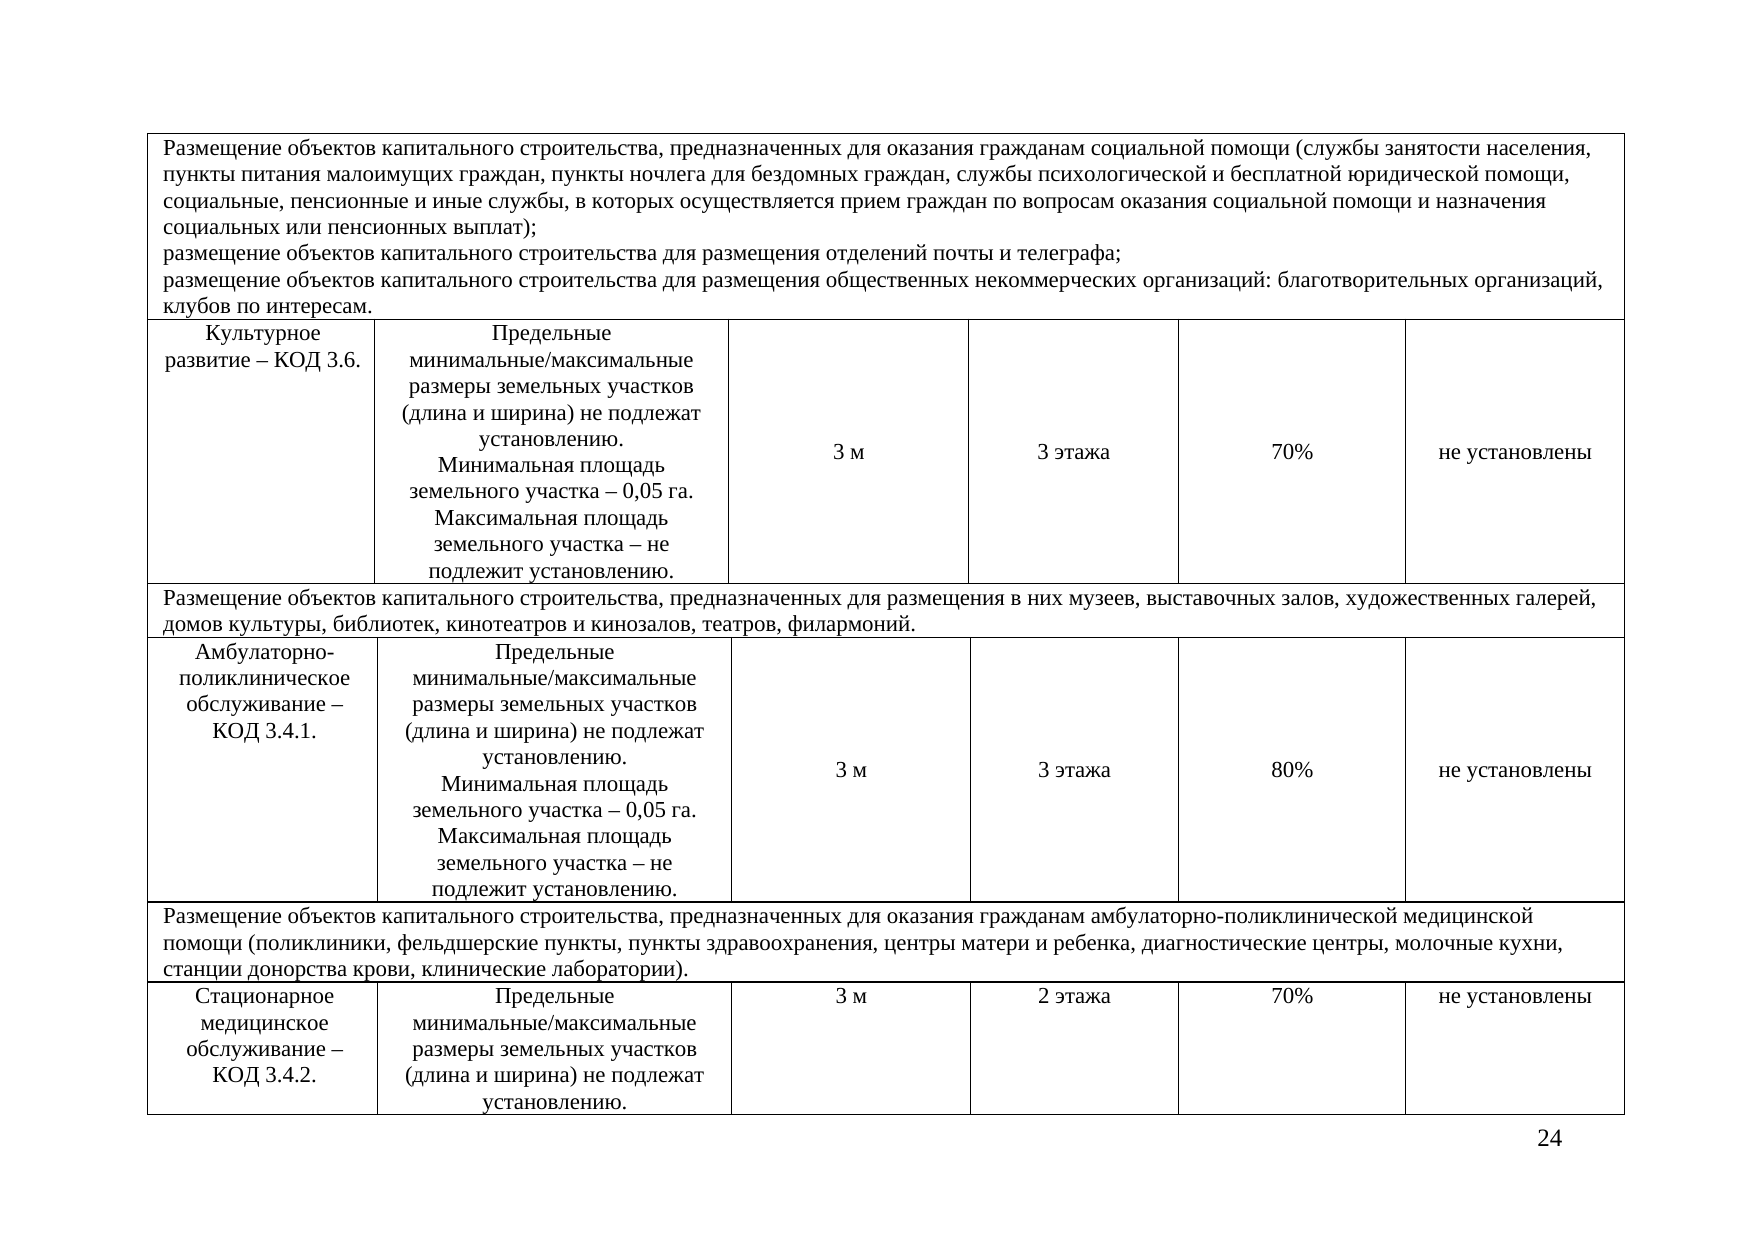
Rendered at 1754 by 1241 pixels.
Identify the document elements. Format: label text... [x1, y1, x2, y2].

table_cell 70% [1179, 983, 1405, 1114]
table_cell 3 м [732, 638, 970, 901]
table_cell Размещение объектов капитального строительства, предназначенных для оказания гражданам социальной помощи (службы занятости населения, пункты питания малоимущих граждан, пункты ночлега для бездомных граждан, службы психологической и бесплатной юридической помощи, социальные, пенсионные и иные службы, в которых осуществляется прием граждан по вопросам оказания социальной помощи и назначения социальных или пенсионных выплат); размещение объектов капитального строительства для размещения отделений почты и телеграфа; размещение объектов капитального строительства для размещения общественных некоммерческих организаций: благотворительных организаций, клубов по интересам. [148, 134, 1624, 318]
table_cell Предельные минимальные/максимальные размеры земельных участков (длина и ширина) не подлежат установлению. Минимальная площадь земельного участка – 0,05 га. Максимальная площадь земельного участка – не подлежит установлению. [378, 638, 731, 901]
table_cell 70% [1179, 320, 1405, 583]
table_cell Размещение объектов капитального строительства, предназначенных для оказания гражданам амбулаторно-поликлинической медицинской помощи (поликлиники, фельдшерские пункты, пункты здравоохранения, центры матери и ребенка, диагностические центры, молочные кухни, станции донорства крови, клинические лаборатории). [148, 903, 1624, 981]
table_cell 3 этажа [971, 638, 1178, 901]
table_cell не установлены [1406, 320, 1624, 583]
table_cell 3 м [729, 320, 968, 583]
table_cell 3 м [732, 983, 970, 1114]
table_cell 3 этажа [969, 320, 1178, 583]
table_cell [378, 983, 731, 1114]
table_cell Культурное развитие – КОД 3.6. [148, 320, 374, 583]
table_cell Предельные минимальные/максимальные размеры земельных участков (длина и ширина) не подлежат установлению. Минимальная площадь земельного участка – 0,05 га. Максимальная площадь земельного участка – не подлежит установлению. [375, 320, 728, 583]
table_cell не установлены [1406, 638, 1624, 901]
table_cell Размещение объектов капитального строительства, предназначенных для размещения в них музеев, выставочных залов, художественных галерей, домов культуры, библиотек, кинотеатров и кинозалов, театров, филармоний. [148, 584, 1624, 637]
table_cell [148, 983, 377, 1114]
table_cell Амбулаторно-поликлиническое обслуживание – КОД 3.4.1. [148, 638, 377, 901]
table_cell не установлены [1406, 983, 1624, 1114]
table_cell 2 этажа [971, 983, 1178, 1114]
table_cell 80% [1179, 638, 1405, 901]
